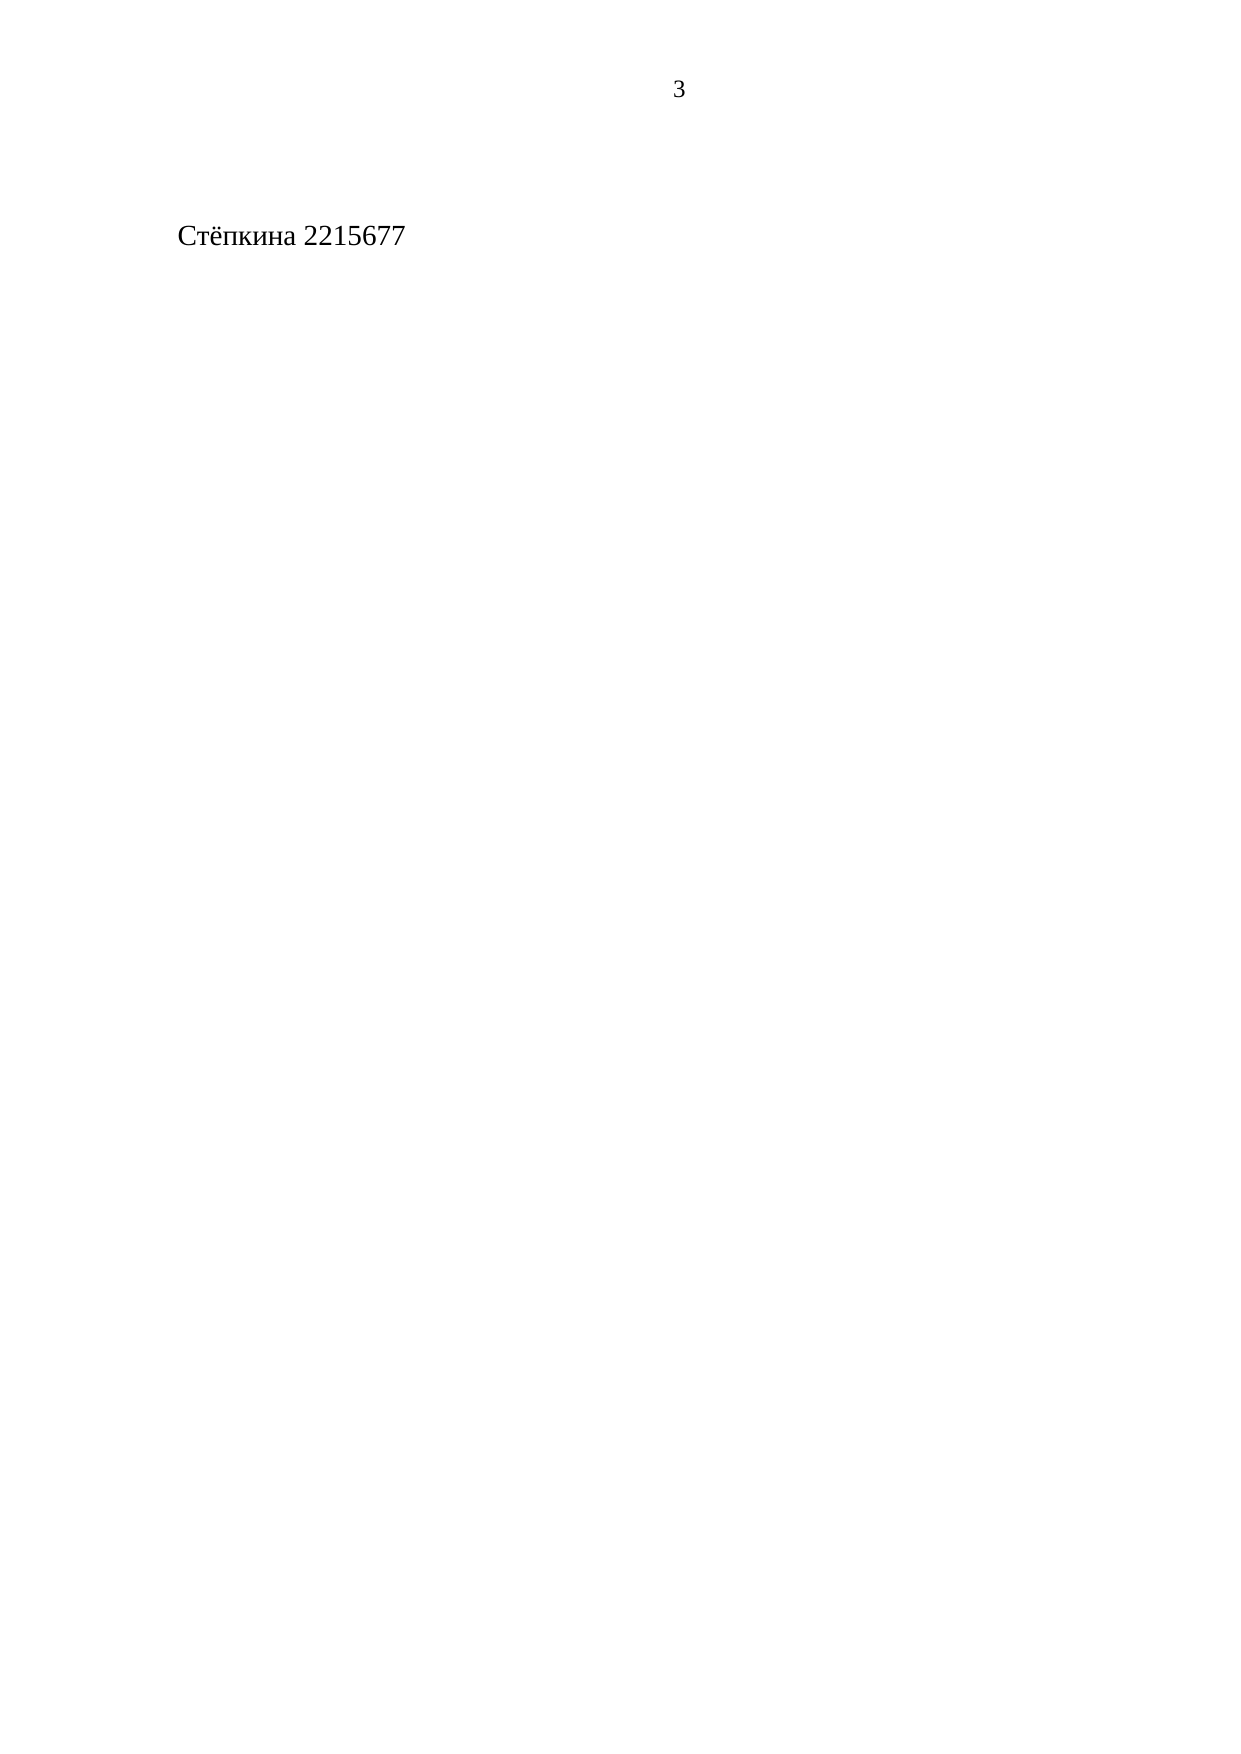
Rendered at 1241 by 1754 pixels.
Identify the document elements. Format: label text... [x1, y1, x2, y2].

text Стёпкина 2215677 [177, 218, 1181, 251]
